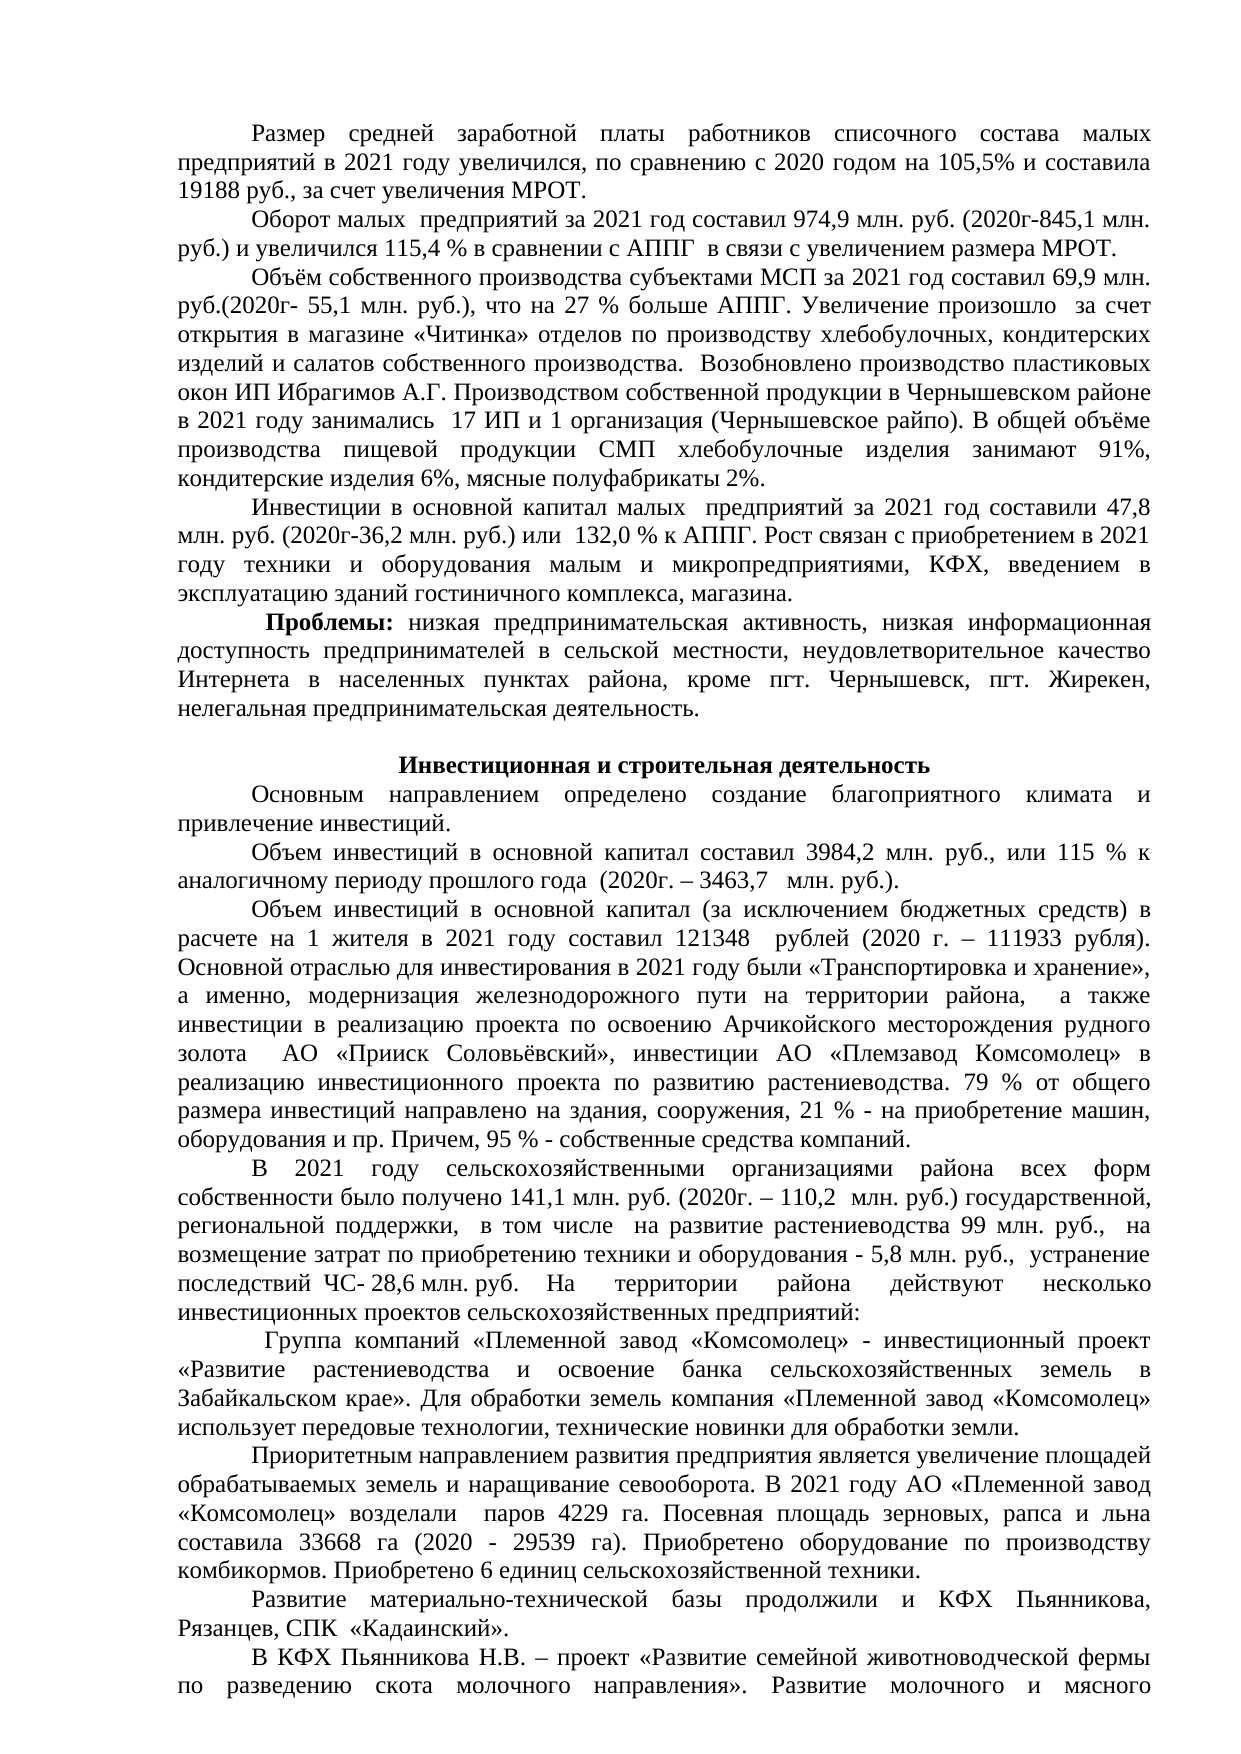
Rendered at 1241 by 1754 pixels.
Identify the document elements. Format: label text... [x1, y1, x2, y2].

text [177, 1642, 1152, 1699]
text Инвестиционная и строительная деятельность [177, 751, 1152, 779]
text Развитие материально-технической базы продолжили и КФХ Пьянникова, Рязанцев, СПК «Кадаинский». [177, 1584, 1152, 1642]
text Проблемы: низкая предпринимательская активность, низкая информационная доступность предпринимателей в сельской местности, неудовлетворительное качество Интернета в населенных пунктах района, кроме пгт. Чернышевск, пгт. Жирекен, нелегальная предпринимательская деятельность. [177, 607, 1152, 722]
text Объём собственного производства субъектами МСП за 2021 год составил 69,9 млн. руб.(2020г- 55,1 млн. руб.), что на 27 % больше АППГ. Увеличение произошло за счет открытия в магазине «Читинка» отделов по производству хлебобулочных, кондитерских изделий и салатов собственного производства. Возобновлено производство пластиковых окон ИП Ибрагимов А.Г. Производством собственной продукции в Чернышевском районе в 2021 году занимались 17 ИП и 1 организация (Чернышевское райпо). В общей объёме производства пищевой продукции СМП хлебобулочные изделия занимают 91%, кондитерские изделия 6%, мясные полуфабрикаты 2%. [177, 262, 1152, 492]
text Объем инвестиций в основной капитал (за исключением бюджетных средств) в расчете на 1 жителя в 2021 году составил 121348 рублей (2020 г. – 111933 рубля). Основной отраслью для инвестирования в 2021 году были «Транспортировка и хранение», а именно, модернизация железнодорожного пути на территории района, а также инвестиции в реализацию проекта по освоению Арчикойского месторождения рудного золота АО «Прииск Соловьёвский», инвестиции АО «Племзавод Комсомолец» в реализацию инвестиционного проекта по развитию растениеводства. 79 % от общего размера инвестиций направлено на здания, сооружения, 21 % - на приобретение машин, оборудования и пр. Причем, 95 % - собственные средства компаний. [177, 894, 1152, 1153]
text Оборот малых предприятий за 2021 год составил 974,9 млн. руб. (2020г-845,1 млн. руб.) и увеличился 115,4 % в сравнении с АППГ в связи с увеличением размера МРОТ. [177, 204, 1152, 262]
text Приоритетным направлением развития предприятия является увеличение площадей обрабатываемых земель и наращивание севооборота. В 2021 году АО «Племенной завод «Комсомолец» возделали паров 4229 га. Посевная площадь зерновых, рапса и льна составила 33668 га (2020 - 29539 га). Приобретено оборудование по производству комбикормов. Приобретено 6 единиц сельскохозяйственной техники. [177, 1441, 1152, 1584]
text Размер средней заработной платы работников списочного состава малых предприятий в 2021 году увеличился, по сравнению с 2020 годом на 105,5% и составила 19188 руб., за счет увеличения МРОТ. [177, 118, 1152, 204]
text Инвестиции в основной капитал малых предприятий за 2021 год составили 47,8 млн. руб. (2020г-36,2 млн. руб.) или 132,0 % к АППГ. Рост связан с приобретением в 2021 году техники и оборудования малым и микропредприятиями, КФХ, введением в эксплуатацию зданий гостиничного комплекса, магазина. [177, 492, 1152, 607]
text В 2021 году сельскохозяйственными организациями района всех форм собственности было получено 141,1 млн. руб. (2020г. – 110,2 млн. руб.) государственной, региональной поддержки, в том числе на развитие растениеводства 99 млн. руб., на возмещение затрат по приобретению техники и оборудования - 5,8 млн. руб., устранение последствий ЧС- 28,6 млн. руб. На территории района действуют несколько инвестиционных проектов сельскохозяйственных предприятий: [177, 1153, 1152, 1326]
text Объем инвестиций в основной капитал составил 3984,2 млн. руб., или 115 % к аналогичному периоду прошлого года (2020г. – 3463,7 млн. руб.). [177, 837, 1152, 894]
text Основным направлением определено создание благоприятного климата и привлечение инвестиций. [177, 779, 1152, 837]
text Группа компаний «Племенной завод «Комсомолец» - инвестиционный проект «Развитие растениеводства и освоение банка сельскохозяйственных земель в Забайкальском крае». Для обработки земель компания «Племенной завод «Комсомолец» использует передовые технологии, технические новинки для обработки земли. [177, 1326, 1152, 1441]
